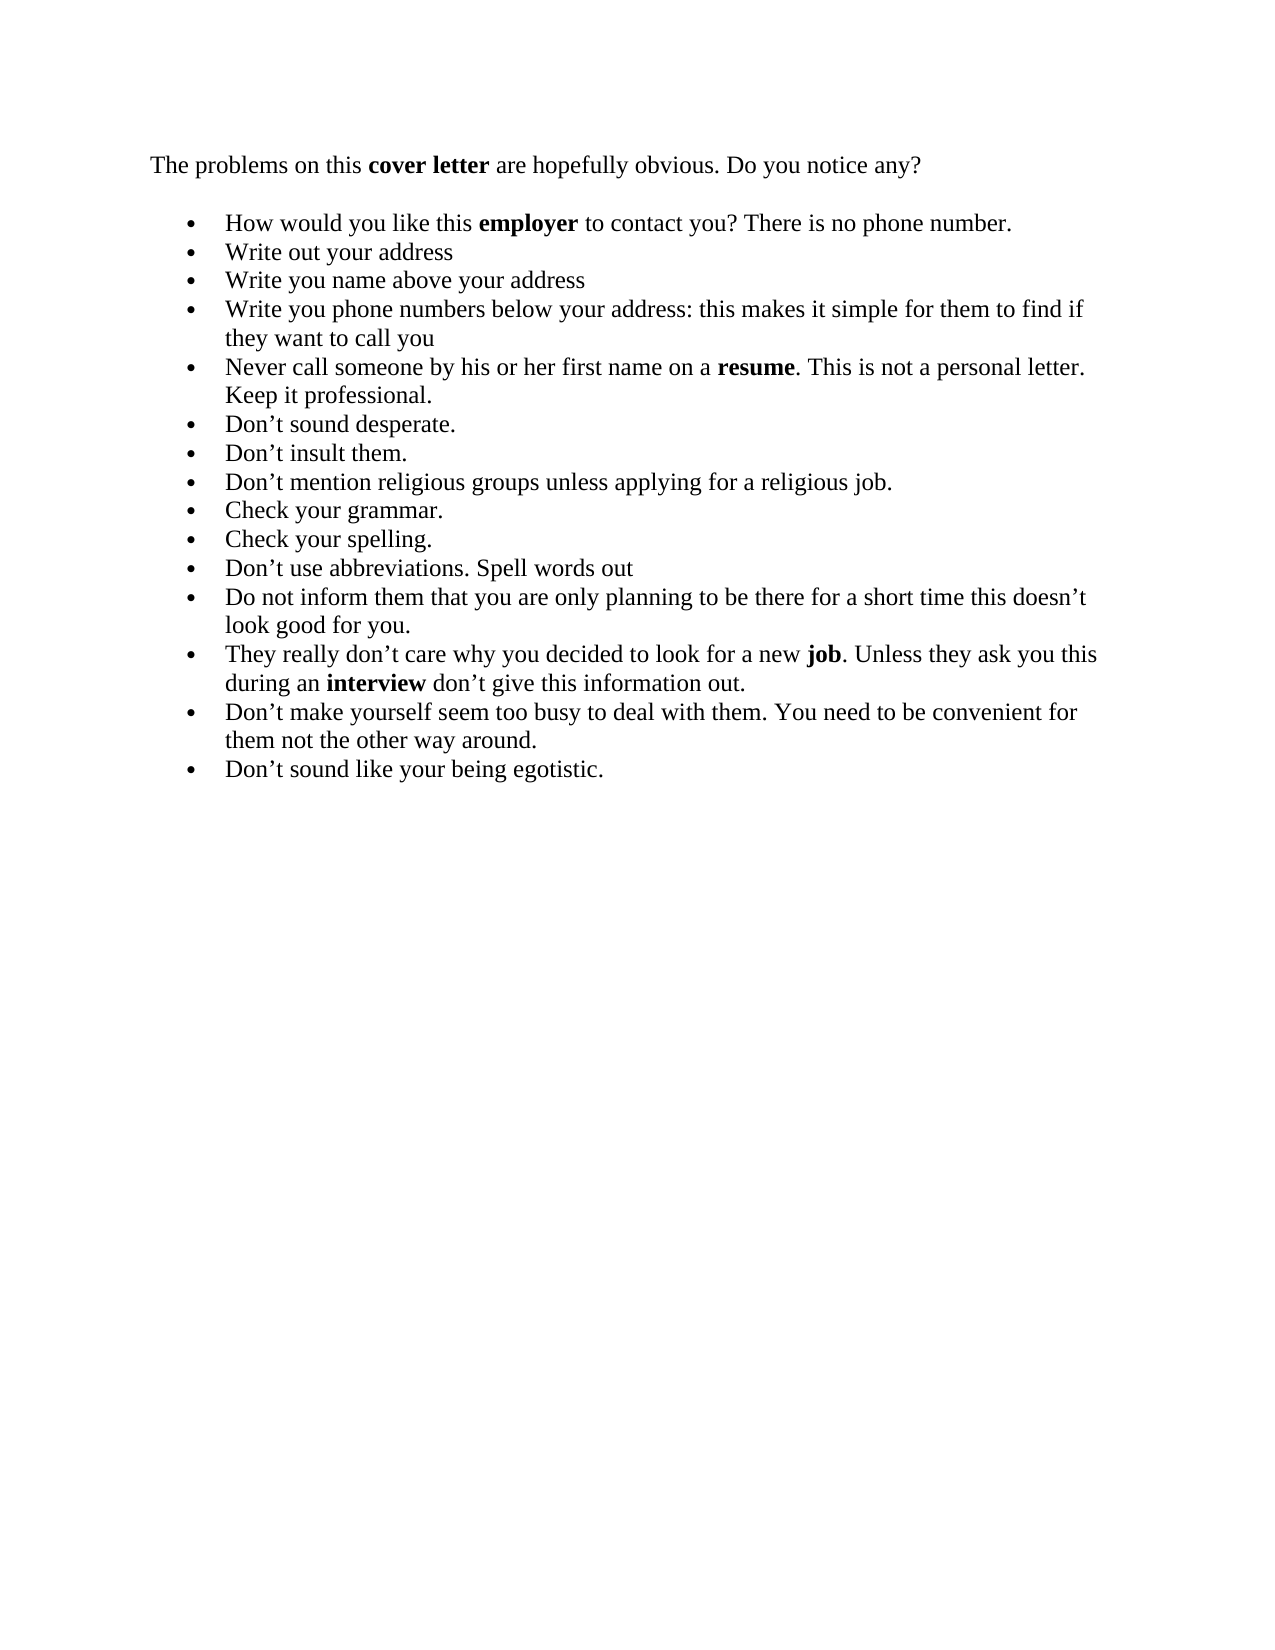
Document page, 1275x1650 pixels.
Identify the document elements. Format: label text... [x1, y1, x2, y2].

list Don’t use abbreviations. Spell words out [187, 553, 1125, 582]
list Write you name above your address [187, 265, 1125, 294]
list Never call someone by his or her first name on a resume. This is not a personal letter. Keep it professional. [187, 352, 1125, 409]
list Check your grammar. [187, 495, 1125, 524]
list Do not inform them that you are only planning to be there for a short time this doesn’t look good for you. [187, 582, 1125, 639]
list Check your spelling. [187, 524, 1125, 553]
list How would you like this employer to contact you? There is no phone number. [187, 208, 1125, 237]
list Don’t make yourself seem too busy to deal with them. You need to be convenient for them not the other way around. [187, 697, 1125, 754]
list Write you phone numbers below your address: this makes it simple for them to find if they want to call you [187, 294, 1125, 352]
list Don’t mention religious groups unless applying for a religious job. [187, 467, 1125, 495]
list They really don’t care why you decided to look for a new job. Unless they ask you this during an interview don’t give this information out. [187, 639, 1125, 697]
list Don’t sound like your being egotistic. [187, 754, 1125, 783]
list Don’t sound desperate. [187, 409, 1125, 438]
list Don’t insult them. [187, 438, 1125, 467]
text The problems on this cover letter are hopefully obvious. Do you notice any? [150, 150, 1125, 179]
list Write out your address [187, 237, 1125, 265]
